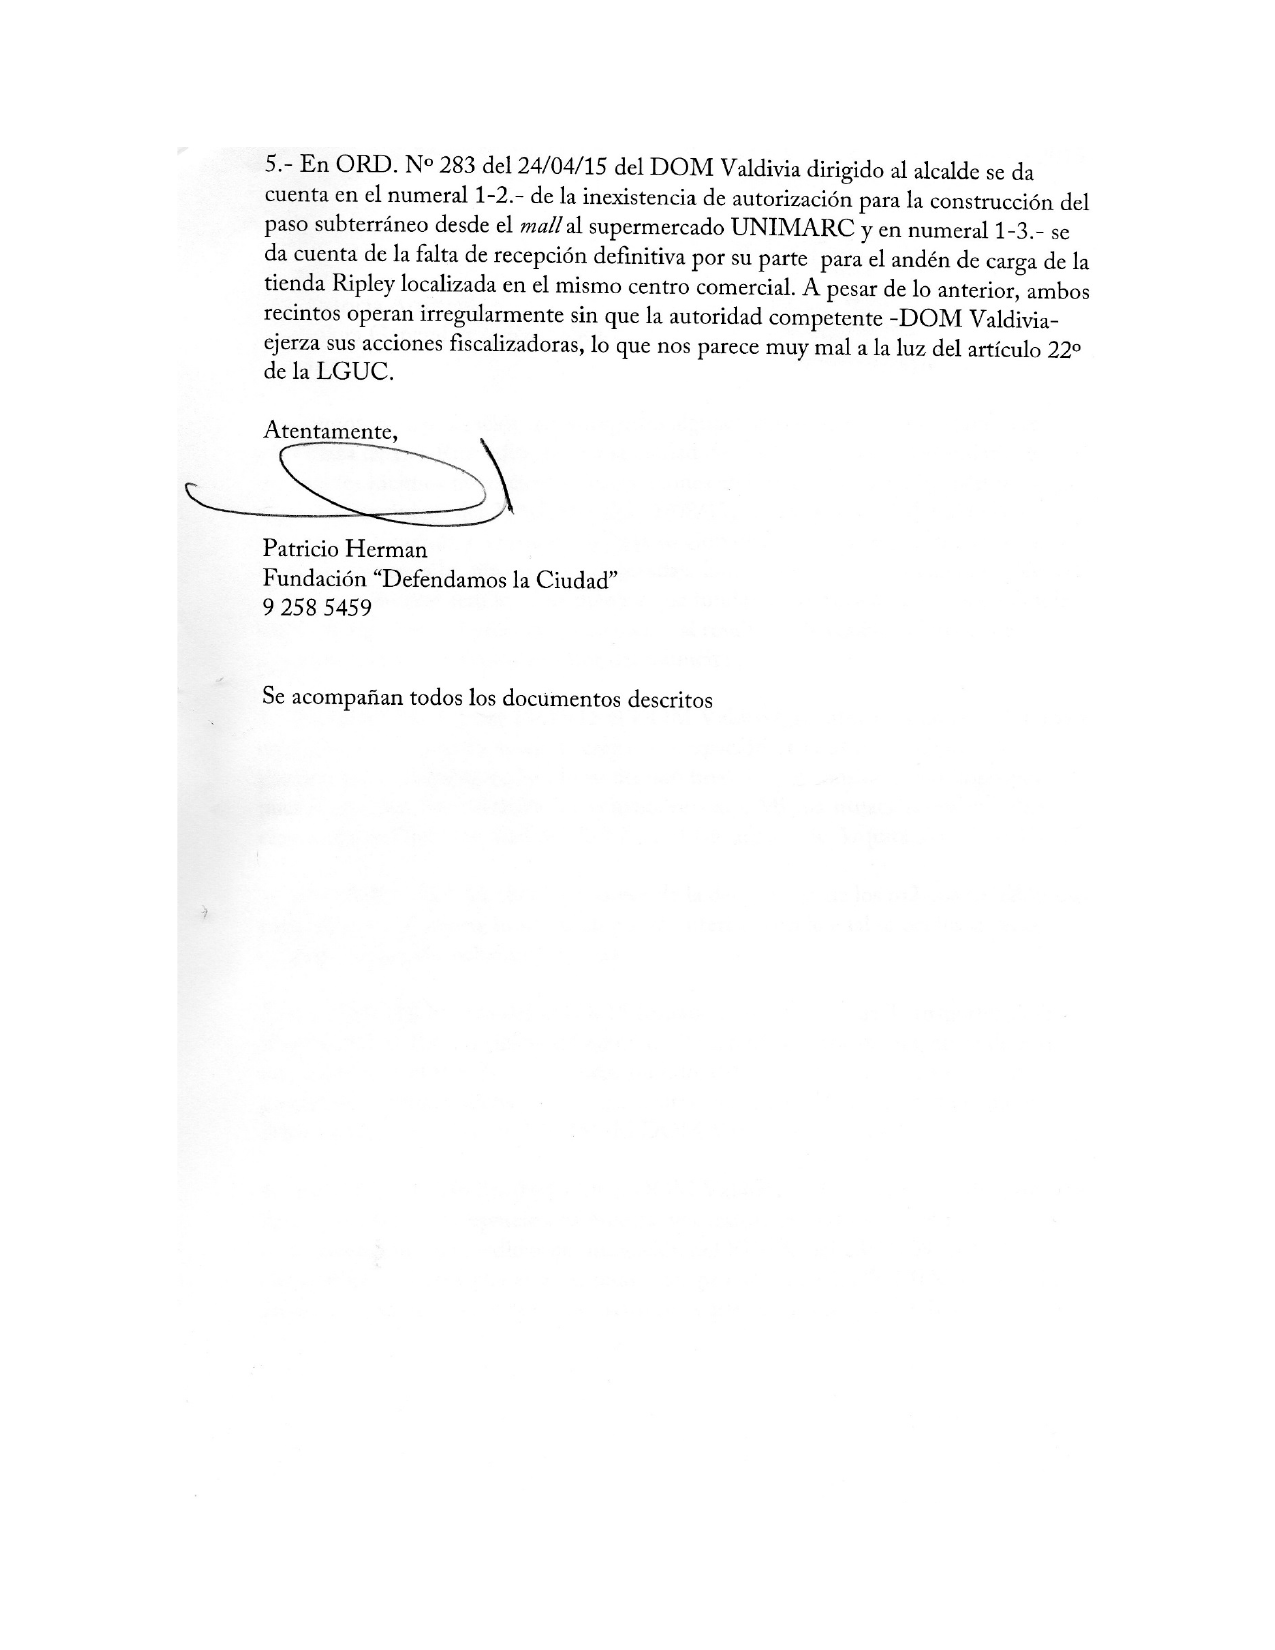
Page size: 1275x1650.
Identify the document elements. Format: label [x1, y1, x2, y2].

picture [177, 147, 1098, 1503]
